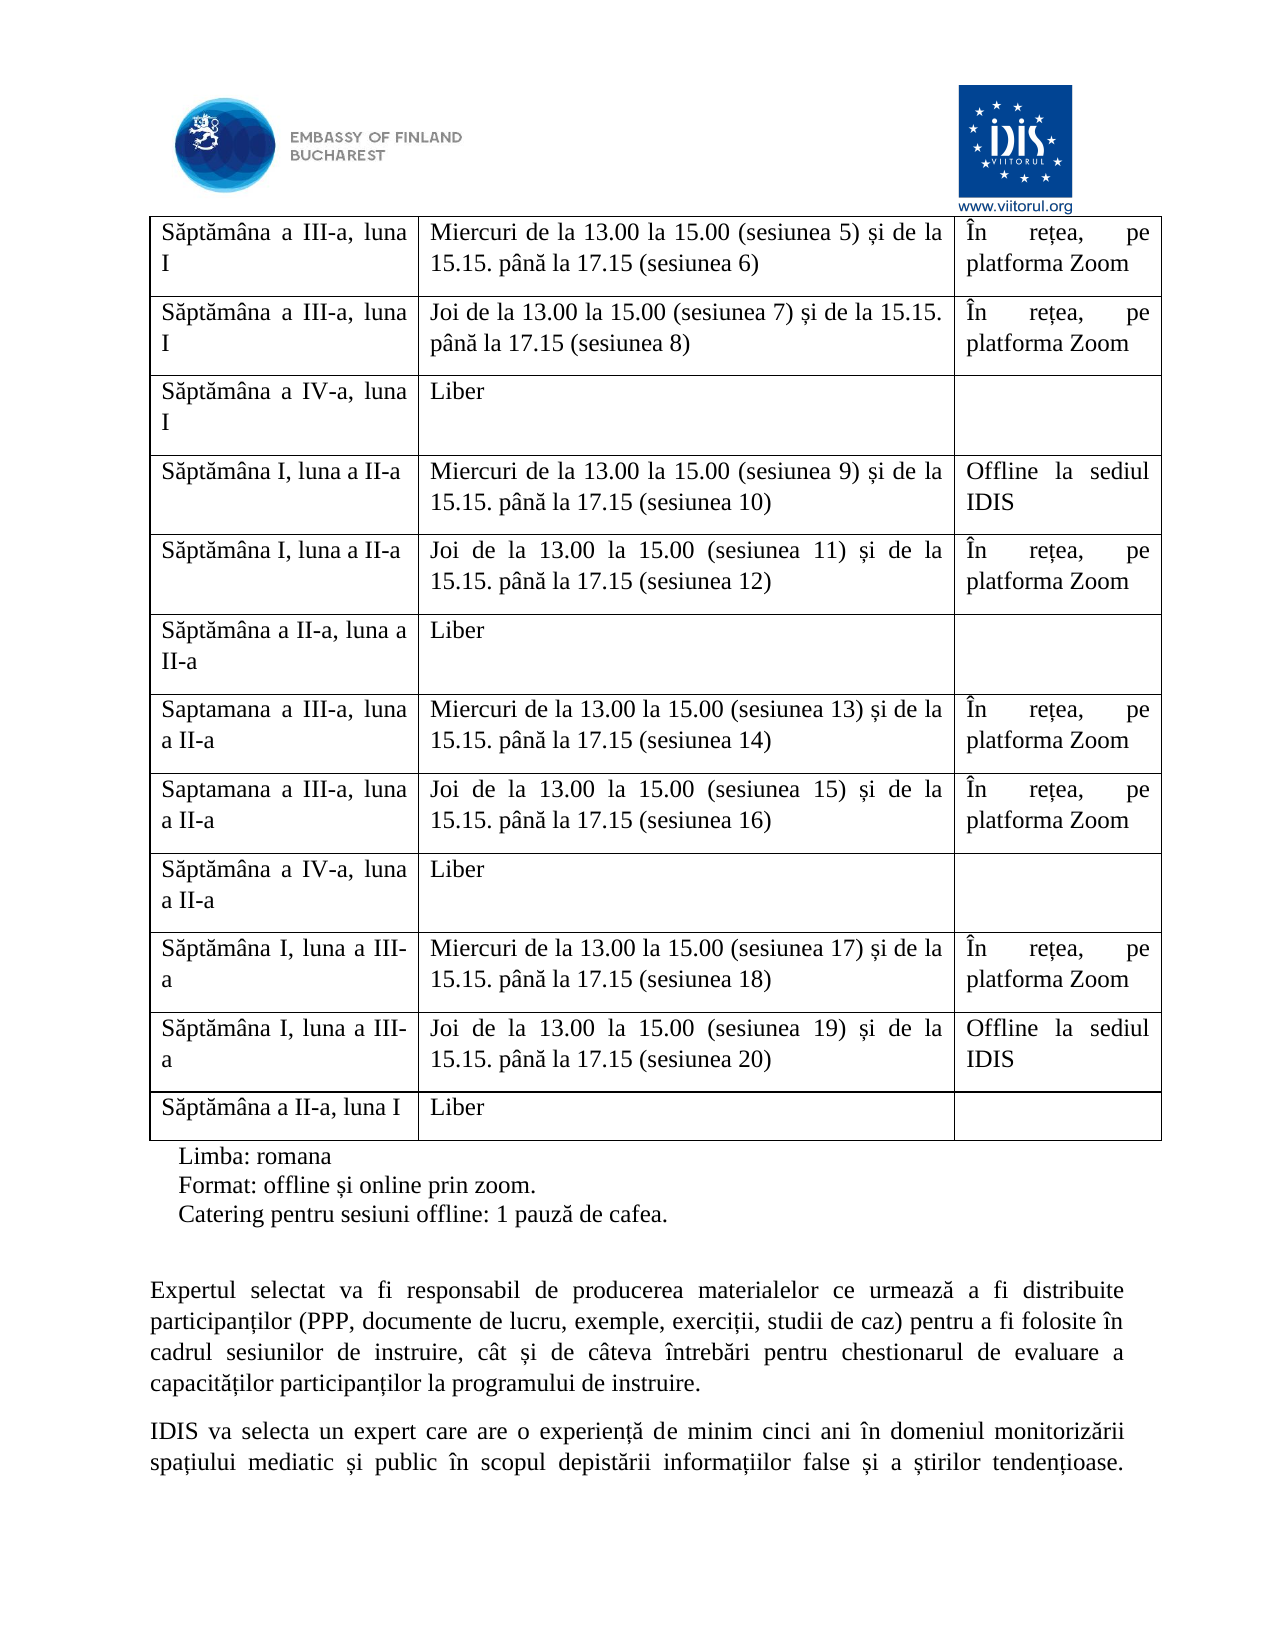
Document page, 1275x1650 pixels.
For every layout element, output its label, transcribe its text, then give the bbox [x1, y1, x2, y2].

table_cell În rețea, pe platforma Zoom [955, 774, 1161, 853]
table_cell [955, 854, 1161, 932]
table_cell Miercuri de la 13.00 la 15.00 (sesiunea 5) și de la 15.15. până la 17.15 (sesiunea 6) [419, 217, 954, 296]
table_cell În rețea, pe platforma Zoom [955, 933, 1161, 1012]
table_cell [955, 376, 1161, 455]
table_cell Joi de la 13.00 la 15.00 (sesiunea 19) și de la 15.15. până la 17.15 (sesiunea 20) [419, 1013, 954, 1091]
picture [150, 75, 488, 216]
table_cell Săptămâna a II-a, luna a II-a [151, 615, 418, 693]
table_cell Joi de la 13.00 la 15.00 (sesiunea 15) și de la 15.15. până la 17.15 (sesiunea 16) [419, 774, 954, 853]
table_cell Joi de la 13.00 la 15.00 (sesiunea 7) și de la 15.15. până la 17.15 (sesiunea 8) [419, 297, 954, 375]
table_cell Săptămâna a III-a, luna I [151, 217, 418, 296]
table_cell Săptămâna a II-a, luna I [151, 1093, 418, 1140]
text Format: offline și online prin zoom. [178, 1170, 1125, 1199]
text Catering pentru sesiuni offline: 1 pauză de cafea. [178, 1199, 1125, 1227]
table_cell Offline la sediul IDIS [955, 1013, 1161, 1091]
text Limba: romana [178, 1141, 1125, 1170]
table_cell Miercuri de la 13.00 la 15.00 (sesiunea 17) și de la 15.15. până la 17.15 (sesiunea 18) [419, 933, 954, 1012]
table_cell Săptămâna I, luna a III-a [151, 933, 418, 1012]
table_cell Saptamana a III-a, luna a II-a [151, 774, 418, 853]
table_cell În rețea, pe platforma Zoom [955, 695, 1161, 773]
table_cell Saptamana a III-a, luna a II-a [151, 695, 418, 773]
table_cell În rețea, pe platforma Zoom [955, 217, 1161, 296]
table_cell Miercuri de la 13.00 la 15.00 (sesiunea 13) și de la 15.15. până la 17.15 (sesiunea 14) [419, 695, 954, 773]
table_cell Liber [419, 376, 954, 455]
table_cell Miercuri de la 13.00 la 15.00 (sesiunea 9) și de la 15.15. până la 17.15 (sesiunea 10) [419, 456, 954, 534]
table_cell [955, 1093, 1161, 1140]
table_cell Offline la sediul IDIS [955, 456, 1161, 534]
text Expertul selectat va fi responsabil de producerea materialelor ce urmează a fi distribuite participanților (PPP, documente de lucru, exemple, exerciții, studii de caz) pentru a fi folosite în cadrul sesiunilor de instruire, cât și de câteva întrebări pentru chestionarul de evaluare a capacităților participanților la programului de instruire. [150, 1275, 1125, 1397]
table_cell Săptămâna a IV-a, luna a II-a [151, 854, 418, 932]
table_cell În rețea, pe platforma Zoom [955, 535, 1161, 614]
picture [958, 85, 1073, 216]
table_cell Liber [419, 615, 954, 693]
table_cell Liber [419, 854, 954, 932]
table_cell Săptămâna I, luna a II-a [151, 535, 418, 614]
table_cell Săptămâna a III-a, luna I [151, 297, 418, 375]
table_cell [955, 615, 1161, 693]
table_cell Săptămâna I, luna a II-a [151, 456, 418, 534]
table_cell Săptămâna I, luna a III-a [151, 1013, 418, 1091]
table_cell În rețea, pe platforma Zoom [955, 297, 1161, 375]
table_cell Săptămâna a IV-a, luna I [151, 376, 418, 455]
table_cell Liber [419, 1093, 954, 1140]
table_cell Joi de la 13.00 la 15.00 (sesiunea 11) și de la 15.15. până la 17.15 (sesiunea 12) [419, 535, 954, 614]
